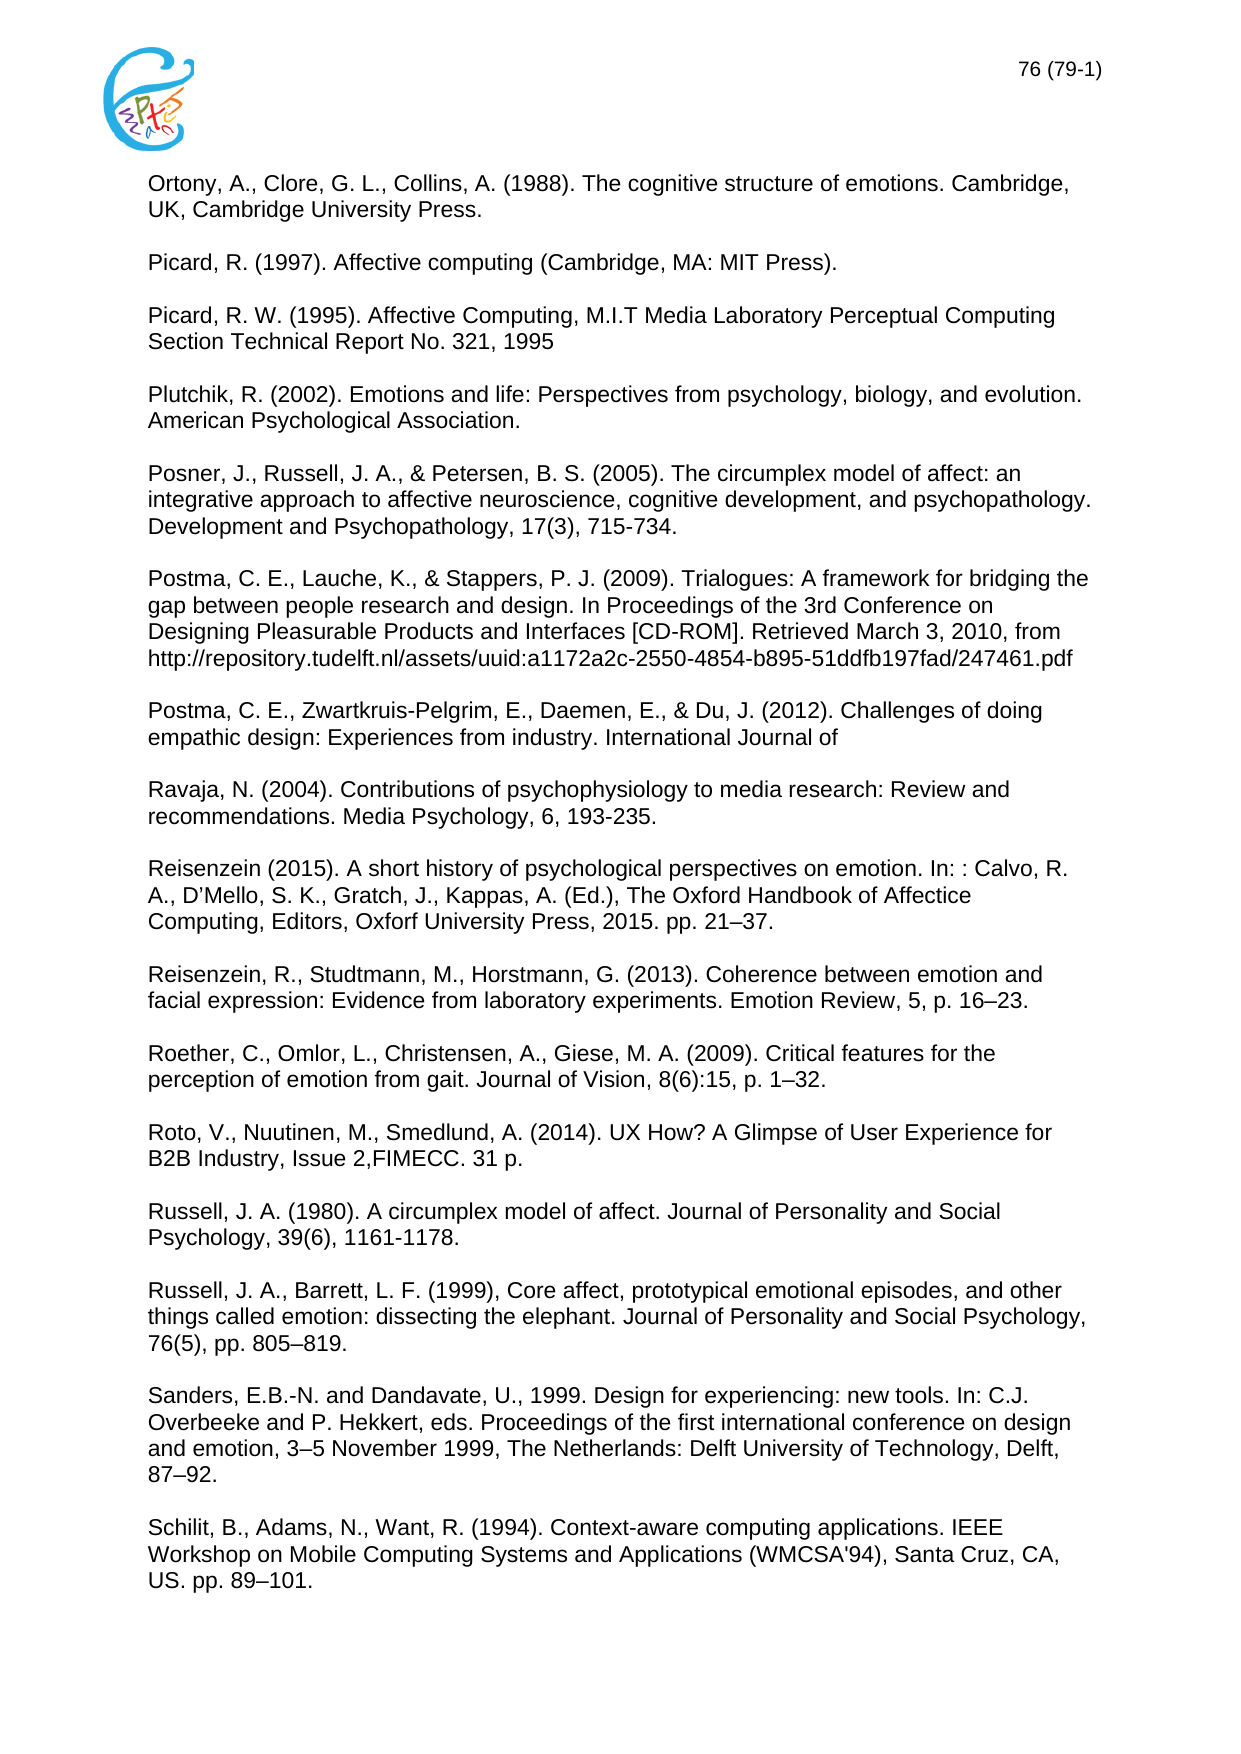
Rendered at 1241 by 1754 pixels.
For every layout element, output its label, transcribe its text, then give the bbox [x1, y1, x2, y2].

text Roto, V., Nuutinen, M., Smedlund, A. (2014). UX How? A Glimpse of User Experience for B2B Industry, Issue 2,FIMECC. 31 p. [148, 1119, 1092, 1172]
text Ortony, A., Clore, G. L., Collins, A. (1988). The cognitive structure of emotions. Cambridge, UK, Cambridge University Press. [148, 170, 1092, 223]
text Sanders, E.B.-N. and Dandavate, U., 1999. Design for experiencing: new tools. In: C.J. Overbeeke and P. Hekkert, eds. Proceedings of the first international conference on design and emotion, 3–5 November 1999, The Netherlands: Delft University of Technology, Delft, 87–92. [148, 1382, 1092, 1488]
picture [103, 47, 194, 151]
text Reisenzein (2015). A short history of psychological perspectives on emotion. In: : Calvo, R. A., D’Mello, S. K., Gratch, J., Kappas, A. (Ed.), The Oxford Handbook of Affectice Computing, Editors, Oxforf University Press, 2015. pp. 21–37. [148, 855, 1092, 934]
text Russell, J. A. (1980). A circumplex model of affect. Journal of Personality and Social Psychology, 39(6), 1161-1178. [148, 1198, 1092, 1251]
text Posner, J., Russell, J. A., & Petersen, B. S. (2005). The circumplex model of affect: an integrative approach to affective neuroscience, cognitive development, and psychopathology. Development and Psychopathology, 17(3), 715-734. [148, 460, 1092, 539]
text Postma, C. E., Zwartkruis-Pelgrim, E., Daemen, E., & Du, J. (2012). Challenges of doing empathic design: Experiences from industry. International Journal of [148, 697, 1092, 750]
text Picard, R. W. (1995). Affective Computing, M.I.T Media Laboratory Perceptual Computing Section Technical Report No. 321, 1995 [148, 302, 1092, 354]
text Picard, R. (1997). Affective computing (Cambridge, MA: MIT Press). [148, 249, 1092, 276]
text Postma, C. E., Lauche, K., & Stappers, P. J. (2009). Trialogues: A framework for bridging the gap between people research and design. In Proceedings of the 3rd Conference on Designing Pleasurable Products and Interfaces [CD-ROM]. Retrieved March 3, 2010, from http://repository.tudelft.nl/assets/uuid:a1172a2c-2550-4854-b895-51ddfb197fad/247461.pdf [148, 565, 1092, 671]
text Russell, J. A., Barrett, L. F. (1999), Core affect, prototypical emotional episodes, and other things called emotion: dissecting the elephant. Journal of Personality and Social Psychology, 76(5), pp. 805–819. [148, 1277, 1092, 1356]
text Roether, C., Omlor, L., Christensen, A., Giese, M. A. (2009). Critical features for the perception of emotion from gait. Journal of Vision, 8(6):15, p. 1–32. [148, 1040, 1092, 1092]
text Ravaja, N. (2004). Contributions of psychophysiology to media research: Review and recommendations. Media Psychology, 6, 193-235. [148, 776, 1092, 829]
text Schilit, B., Adams, N., Want, R. (1994). Context-aware computing applications. IEEE Workshop on Mobile Computing Systems and Applications (WMCSA'94), Santa Cruz, CA, US. pp. 89–101. [148, 1514, 1092, 1593]
text Plutchik, R. (2002). Emotions and life: Perspectives from psychology, biology, and evolution. American Psychological Association. [148, 381, 1092, 434]
text Reisenzein, R., Studtmann, M., Horstmann, G. (2013). Coherence between emotion and facial expression: Evidence from laboratory experiments. Emotion Review, 5, p. 16–23. [148, 961, 1092, 1013]
